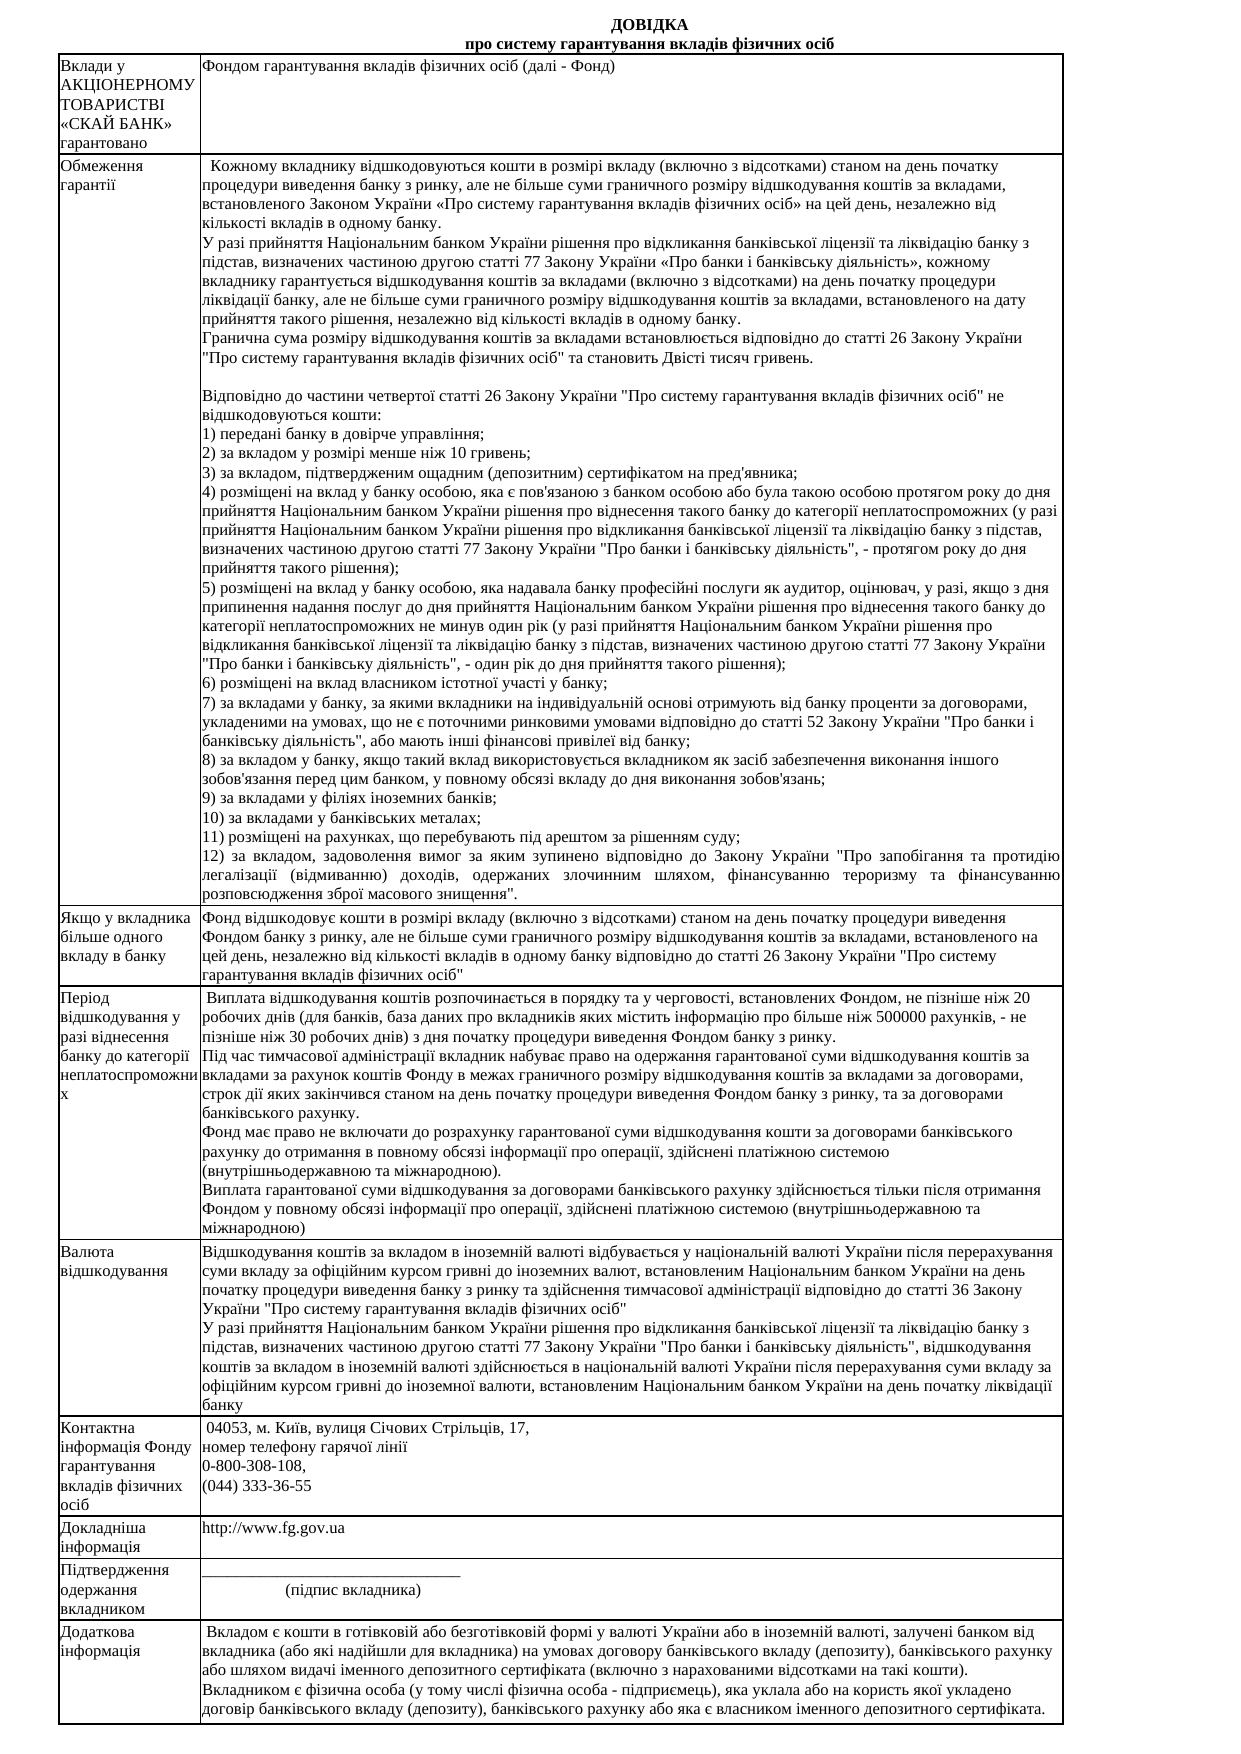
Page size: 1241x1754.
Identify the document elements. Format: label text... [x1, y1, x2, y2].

table_header Вклади у АКЦІОНЕРНОМУ ТОВАРИСТВІ «СКАЙ БАНК» гарантовано [60, 55, 200, 153]
table_cell Кожному вкладнику відшкодовуються кошти в розмірі вкладу (включно з відсотками) станом на день початку процедури виведення банку з ринку, але не більше суми граничного розміру відшкодування коштів за вкладами, встановленого Законом України «Про систему гарантування вкладів фізичних осіб» на цей день, незалежно від кількості вкладів в одному банку. У разі прийняття Національним банком України рішення про відкликання банківської ліцензії та ліквідацію банку з підстав, визначених частиною другою статті 77 Закону України «Про банки і банківську діяльність», кожному вкладнику гарантується відшкодування коштів за вкладами (включно з відсотками) на день початку процедури ліквідації банку, але не більше суми граничного розміру відшкодування коштів за вкладами, встановленого на дату прийняття такого рішення, незалежно від кількості вкладів в одному банку. Гранична сума розміру відшкодування коштів за вкладами встановлюється відповідно до статті 26 Закону України "Про систему гарантування вкладів фізичних осіб" та становить Двісті тисяч гривень. Відповідно до частини четвертої статті 26 Закону України "Про систему гарантування вкладів фізичних осіб" не відшкодовуються кошти: 1) передані банку в довірче управління; 2) за вкладом у розмірі менше ніж 10 гривень; 3) за вкладом, підтвердженим ощадним (депозитним) сертифікатом на пред'явника; 4) розміщені на вклад у банку особою, яка є пов'язаною з банком особою або була такою особою протягом року до дня прийняття Національним банком України рішення про віднесення такого банку до категорії неплатоспроможних (у разі прийняття Національним банком України рішення про відкликання банківської ліцензії та ліквідацію банку з підстав, визначених частиною другою статті 77 Закону України "Про банки і банківську діяльність", - протягом року до дня прийняття такого рішення); 5) розміщені на вклад у банку особою, яка надавала банку професійні послуги як аудитор, оцінювач, у разі, якщо з дня припинення надання послуг до дня прийняття Національним банком України рішення про віднесення такого банку до категорії неплатоспроможних не минув один рік (у разі прийняття Національним банком України рішення про відкликання банківської ліцензії та ліквідацію банку з підстав, визначених частиною другою статті 77 Закону України "Про банки і банківську діяльність", - один рік до дня прийняття такого рішення); 6) розміщені на вклад власником істотної участі у банку; 7) за вкладами у банку, за якими вкладники на індивідуальній основі отримують від банку проценти за договорами, укладеними на умовах, що не є поточними ринковими умовами відповідно до статті 52 Закону України "Про банки і банківську діяльність", або мають інші фінансові привілеї від банку; 8) за вкладом у банку, якщо такий вклад використовується вкладником як засіб забезпечення виконання іншого зобов'язання перед цим банком, у повному обсязі вкладу до дня виконання зобов'язань; 9) за вкладами у філіях іноземних банків; 10) за вкладами у банківських металах; 11) розміщені на рахунках, що перебувають під арештом за рішенням суду; 12) за вкладом, задоволення вимог за яким зупинено відповідно до Закону України "Про запобігання та протидію легалізації (відмиванню) доходів, одержаних злочинним шляхом, фінансуванню тероризму та фінансуванню розповсюдження зброї масового знищення". [201, 155, 1062, 904]
table_cell 04053, м. Київ, вулиця Січових Стрільців, 17, номер телефону гарячої лінії 0-800-308-108, (044) 333-36-55 [201, 1417, 1062, 1515]
table_cell _______________________________ (підпис вкладника) [201, 1559, 1062, 1619]
table_cell Валюта відшкодування [60, 1240, 200, 1415]
table_cell http://www.fg.gov.ua [201, 1517, 1062, 1557]
table_cell Відшкодування коштів за вкладом в іноземній валюті відбувається у національній валюті України після перерахування суми вкладу за офіційним курсом гривні до іноземних валют, встановленим Національним банком України на день початку процедури виведення банку з ринку та здійснення тимчасової адміністрації відповідно до статті 36 Закону України "Про систему гарантування вкладів фізичних осіб" У разі прийняття Національним банком України рішення про відкликання банківської ліцензії та ліквідацію банку з підстав, визначених частиною другою статті 77 Закону України "Про банки і банківську діяльність", відшкодування коштів за вкладом в іноземній валюті здійснюється в національній валюті України після перерахування суми вкладу за офіційним курсом гривні до іноземної валюти, встановленим Національним банком України на день початку ліквідації банку [201, 1240, 1062, 1415]
table_cell Період відшкодування у разі віднесення банку до категорії неплатоспроможних [60, 987, 200, 1238]
table_cell Докладніша інформація [60, 1517, 200, 1557]
table_header Фондом гарантування вкладів фізичних осіб (далі - Фонд) [201, 55, 1062, 153]
text ДОВІДКА про систему гарантування вкладів фізичних осіб [194, 15, 1105, 53]
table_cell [201, 1621, 1062, 1723]
table_cell Обмеження гарантії [60, 155, 200, 904]
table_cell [60, 1621, 200, 1723]
table_cell Фонд відшкодовує кошти в розмірі вкладу (включно з відсотками) станом на день початку процедури виведення Фондом банку з ринку, але не більше суми граничного розміру відшкодування коштів за вкладами, встановленого на цей день, незалежно від кількості вкладів в одному банку відповідно до статті 26 Закону України "Про систему гарантування вкладів фізичних осіб" [201, 906, 1062, 985]
table_cell Виплата відшкодування коштів розпочинається в порядку та у черговості, встановлених Фондом, не пізніше ніж 20 робочих днів (для банків, база даних про вкладників яких містить інформацію про більше ніж 500000 рахунків, - не пізніше ніж 30 робочих днів) з дня початку процедури виведення Фондом банку з ринку. Під час тимчасової адміністрації вкладник набуває право на одержання гарантованої суми відшкодування коштів за вкладами за рахунок коштів Фонду в межах граничного розміру відшкодування коштів за вкладами за договорами, строк дії яких закінчився станом на день початку процедури виведення Фондом банку з ринку, та за договорами банківського рахунку. Фонд має право не включати до розрахунку гарантованої суми відшкодування кошти за договорами банківського рахунку до отримання в повному обсязі інформації про операції, здійснені платіжною системою (внутрішньодержавною та міжнародною). Виплата гарантованої суми відшкодування за договорами банківського рахунку здійснюється тільки після отримання Фондом у повному обсязі інформації про операції, здійснені платіжною системою (внутрішньодержавною та міжнародною) [201, 987, 1062, 1238]
table_cell Підтвердження одержання вкладником [60, 1559, 200, 1619]
table_cell Якщо у вкладника більше одного вкладу в банку [60, 906, 200, 985]
table_cell Контактна інформація Фонду гарантування вкладів фізичних осіб [60, 1417, 200, 1515]
